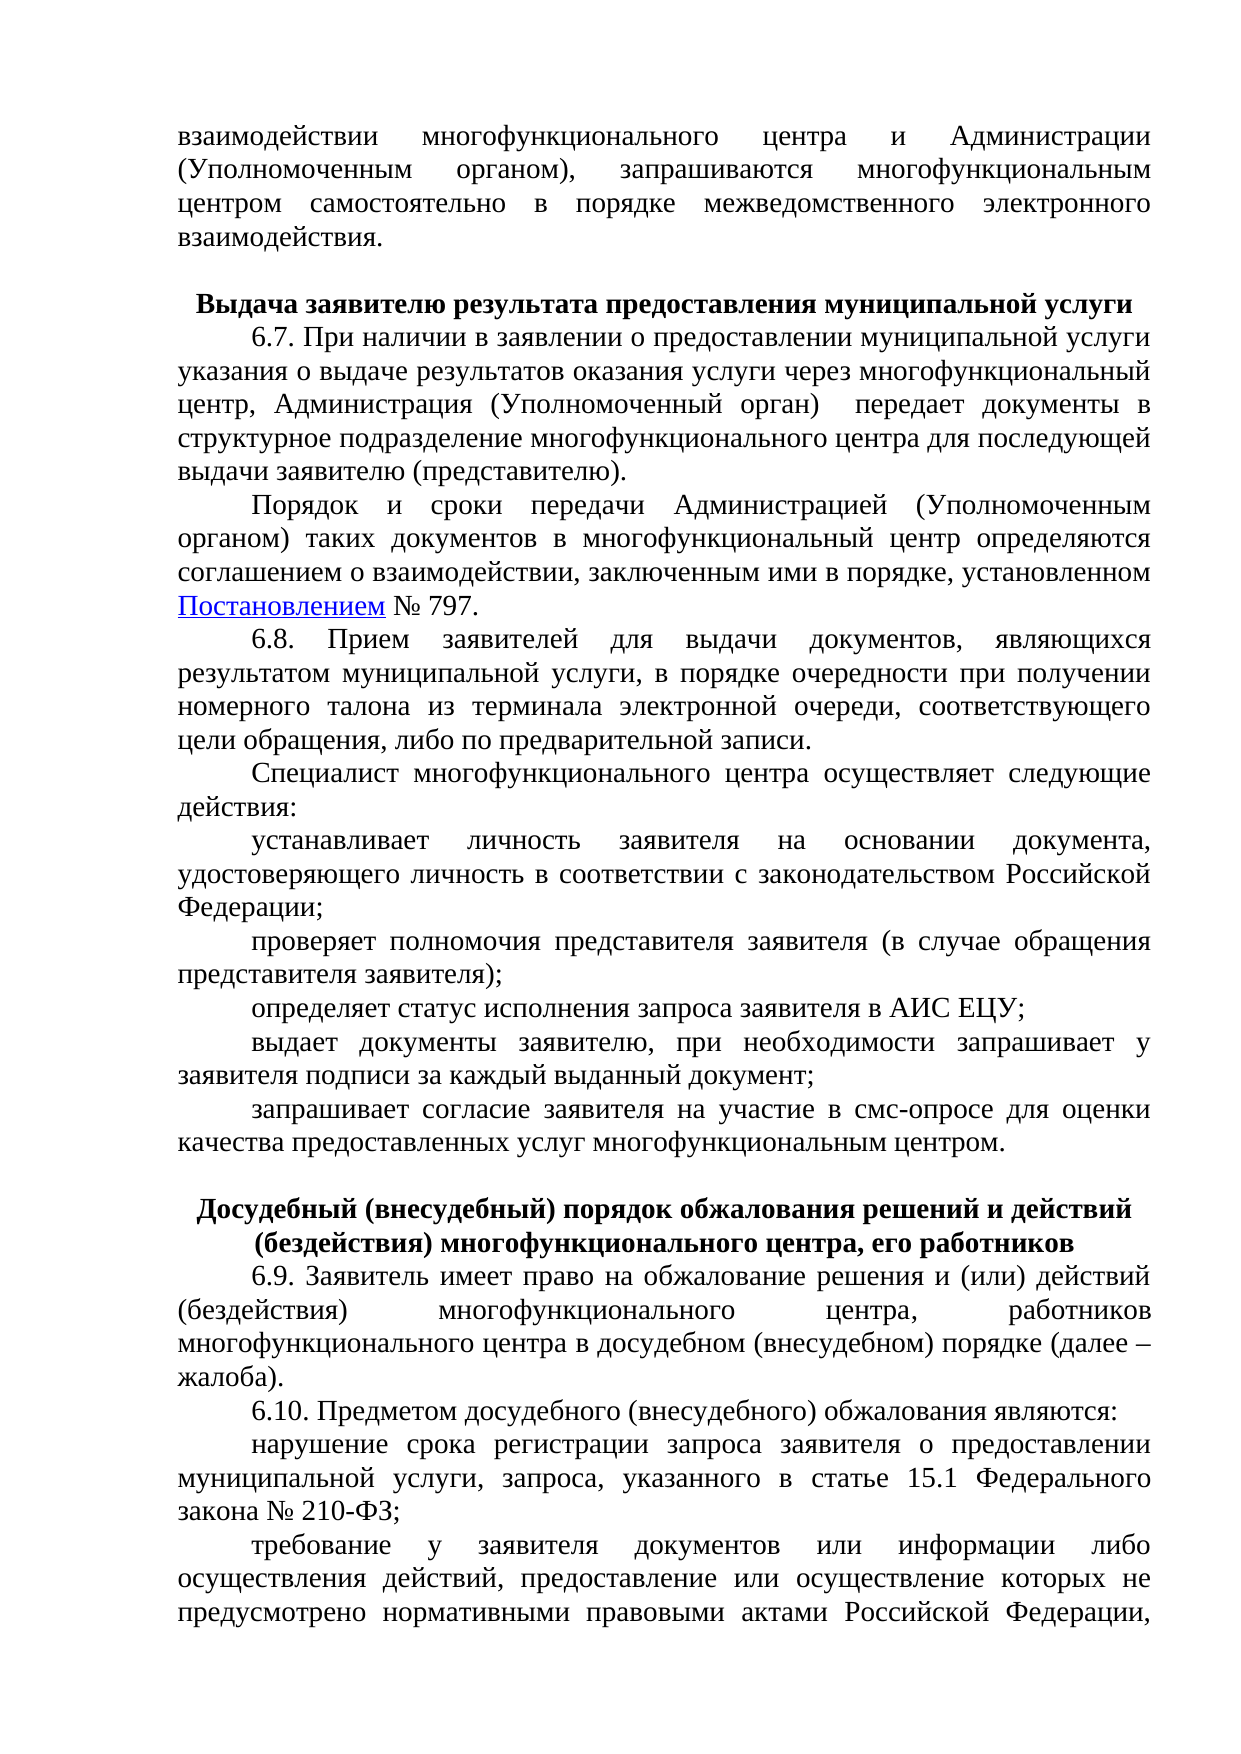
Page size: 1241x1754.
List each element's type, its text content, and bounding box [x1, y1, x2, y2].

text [177, 118, 1152, 252]
text 6.8. Прием заявителей для выдачи документов, являющихся результатом муниципальной услуги, в порядке очередности при получении номерного талона из терминала электронной очереди, соответствующего цели обращения, либо по предварительной записи. [177, 621, 1152, 755]
text проверяет полномочия представителя заявителя (в случае обращения представителя заявителя); [177, 923, 1152, 990]
text нарушение срока регистрации запроса заявителя о предоставлении муниципальной услуги, запроса, указанного в статье 15.1 Федерального закона № 210-ФЗ; [177, 1426, 1152, 1527]
text запрашивает согласие заявителя на участие в смс-опросе для оценки качества предоставленных услуг многофункциональным центром. [177, 1091, 1152, 1158]
text Выдача заявителю результата предоставления муниципальной услуги [177, 286, 1152, 319]
text выдает документы заявителю, при необходимости запрашивает у заявителя подписи за каждый выданный документ; [177, 1024, 1152, 1091]
text определяет статус исполнения запроса заявителя в АИС ЕЦУ; [177, 990, 1152, 1024]
text Досудебный (внесудебный) порядок обжалования решений и действий (бездействия) многофункционального центра, его работников [177, 1191, 1152, 1258]
text 6.10. Предметом досудебного (внесудебного) обжалования являются: [177, 1393, 1152, 1426]
text устанавливает личность заявителя на основании документа, удостоверяющего личность в соответствии с законодательством Российской Федерации; [177, 822, 1152, 923]
text 6.7. При наличии в заявлении о предоставлении муниципальной услуги указания о выдаче результатов оказания услуги через многофункциональный центр, Администрация (Уполномоченный орган) передает документы в структурное подразделение многофункционального центра для последующей выдачи заявителю (представителю). [177, 319, 1152, 487]
text Специалист многофункционального центра осуществляет следующие действия: [177, 755, 1152, 822]
text 6.9. Заявитель имеет право на обжалование решения и (или) действий (бездействия) многофункционального центра, работников многофункционального центра в досудебном (внесудебном) порядке (далее – жалоба). [177, 1258, 1152, 1393]
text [177, 1527, 1152, 1627]
text Порядок и сроки передачи Администрацией (Уполномоченным органом) таких документов в многофункциональный центр определяются соглашением о взаимодействии, заключенным ими в порядке, установленном Постановлением № 797. [177, 487, 1152, 621]
